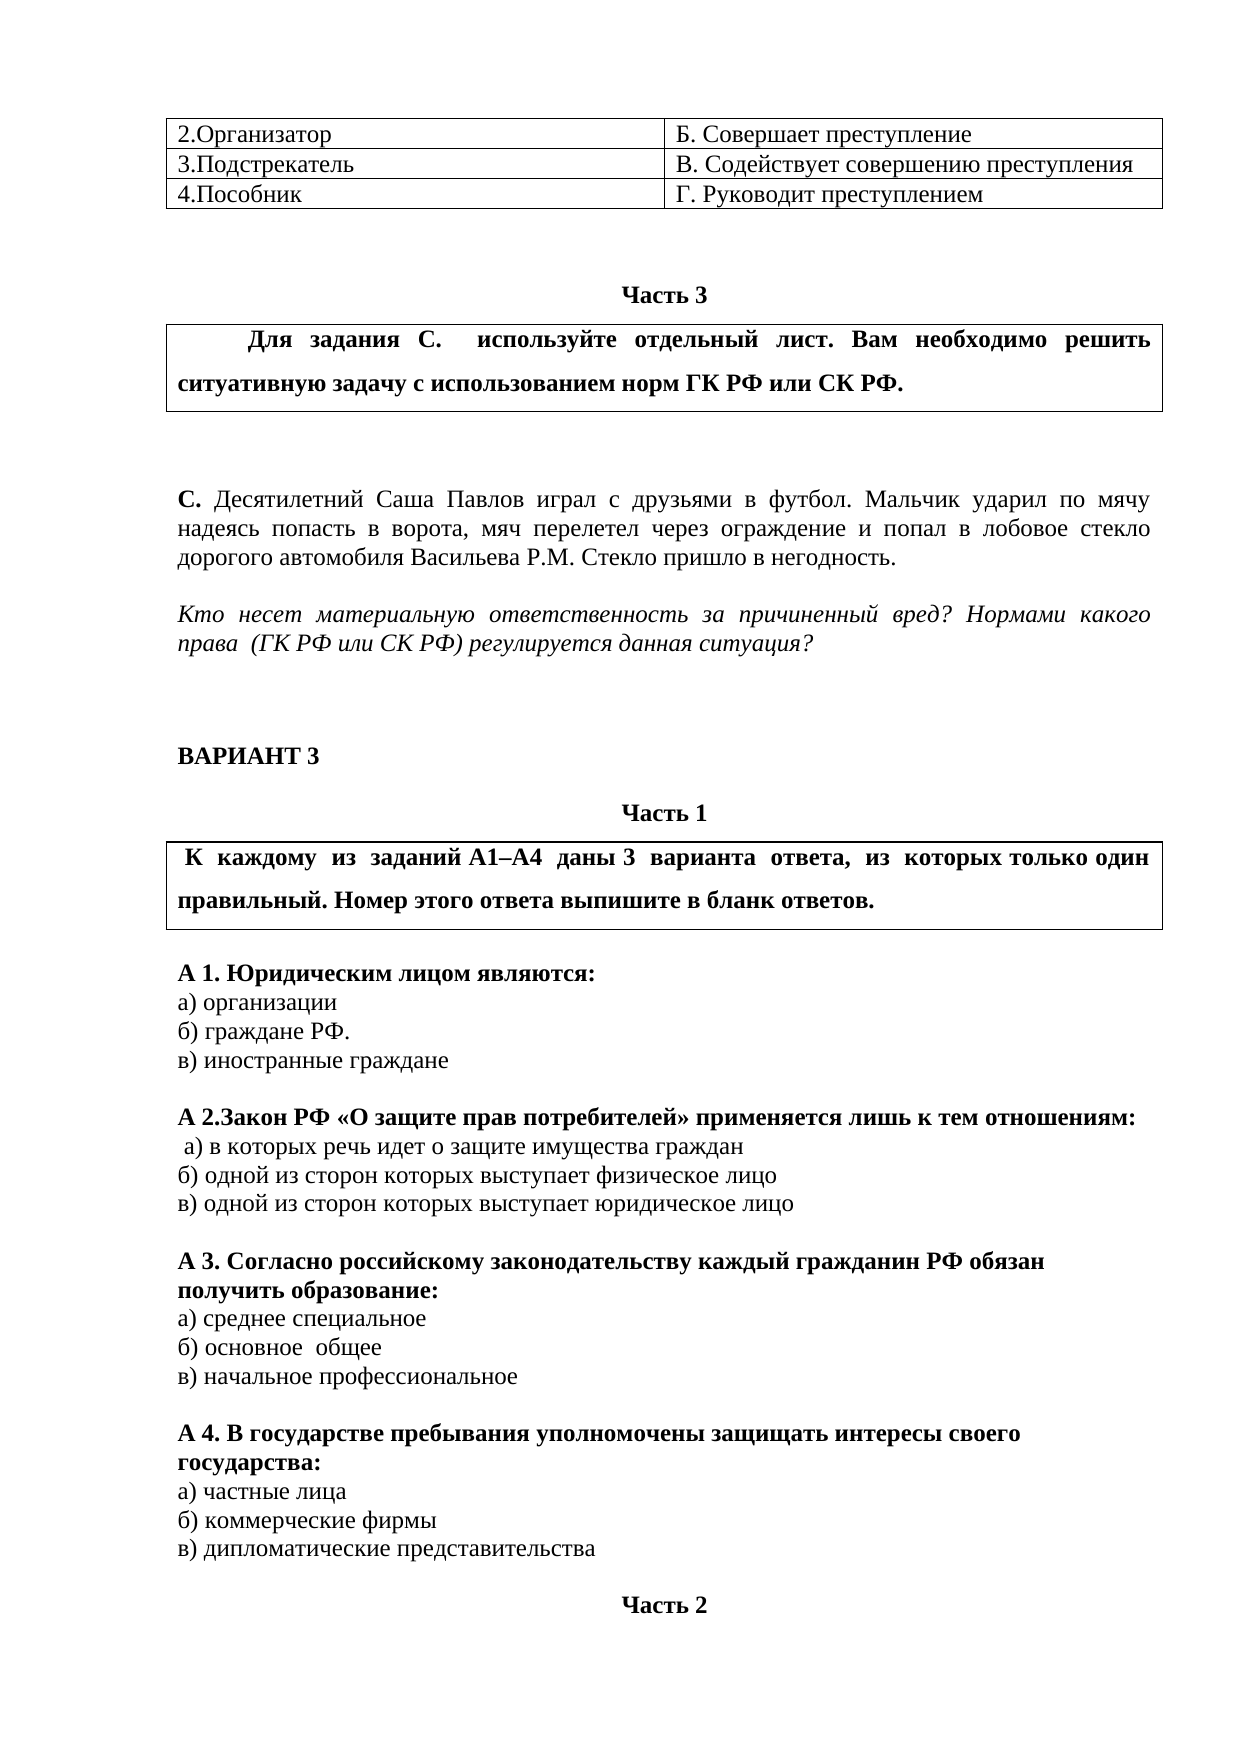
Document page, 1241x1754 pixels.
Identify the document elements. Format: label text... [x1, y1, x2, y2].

table_cell 3.Подстрекатель [167, 149, 664, 178]
text Кто несет материальную ответственность за причиненный вред? Нормами какого права (ГК РФ или СК РФ) регулируется данная ситуация? [177, 599, 1152, 657]
text Часть 1 [177, 798, 1152, 827]
text Часть 3 [177, 280, 1152, 309]
text А 2.Закон РФ «О защите прав потребителей» применяется лишь к тем отношениям: [177, 1102, 1152, 1131]
text а) организации [177, 987, 1152, 1016]
table_cell В. Содействует совершению преступления [665, 149, 1162, 178]
table_cell 2.Организатор [167, 119, 664, 148]
text б) одной из сторон которых выступает физическое лицо [177, 1160, 1152, 1188]
text в) начальное профессиональное [177, 1361, 1152, 1390]
text б) коммерческие фирмы [177, 1505, 1152, 1533]
text ВАРИАНТ 3 [177, 741, 1152, 769]
text а) частные лица [177, 1476, 1152, 1505]
text А 3. Согласно российскому законодательству каждый гражданин РФ обязан получить образование: [177, 1246, 1152, 1303]
text в) иностранные граждане [177, 1045, 1152, 1073]
text а) среднее специальное [177, 1303, 1152, 1332]
table_cell Г. Руководит преступлением [665, 179, 1162, 207]
text а) в которых речь идет о защите имущества граждан [177, 1131, 1152, 1160]
table_cell 4.Пособник [167, 179, 664, 207]
table_header К каждому из заданий A1–A4 даны 3 варианта ответа, из которых только один правильный. Номер этого ответа выпишите в бланк ответов. [167, 843, 1162, 929]
text А 4. В государстве пребывания уполномочены защищать интересы своего государства: [177, 1418, 1152, 1476]
text С. Десятилетний Саша Павлов играл с друзьями в футбол. Мальчик ударил по мячу надеясь попасть в ворота, мяч перелетел через ограждение и попал в лобовое стекло дорогого автомобиля Васильева Р.М. Стекло пришло в негодность. [177, 484, 1152, 570]
text б) основное общее [177, 1332, 1152, 1361]
text А 1. Юридическим лицом являются: [177, 958, 1152, 987]
text в) дипломатические представительства [177, 1533, 1152, 1590]
text Часть 2 [177, 1590, 1152, 1619]
table_cell Б. Совершает преступление [665, 119, 1162, 148]
text в) одной из сторон которых выступает юридическое лицо [177, 1188, 1152, 1217]
text б) граждане РФ. [177, 1016, 1152, 1045]
table_header Для задания C. используйте отдельный лист. Вам необходимо решить ситуативную задачу с использованием норм ГК РФ или СК РФ. [167, 325, 1162, 411]
